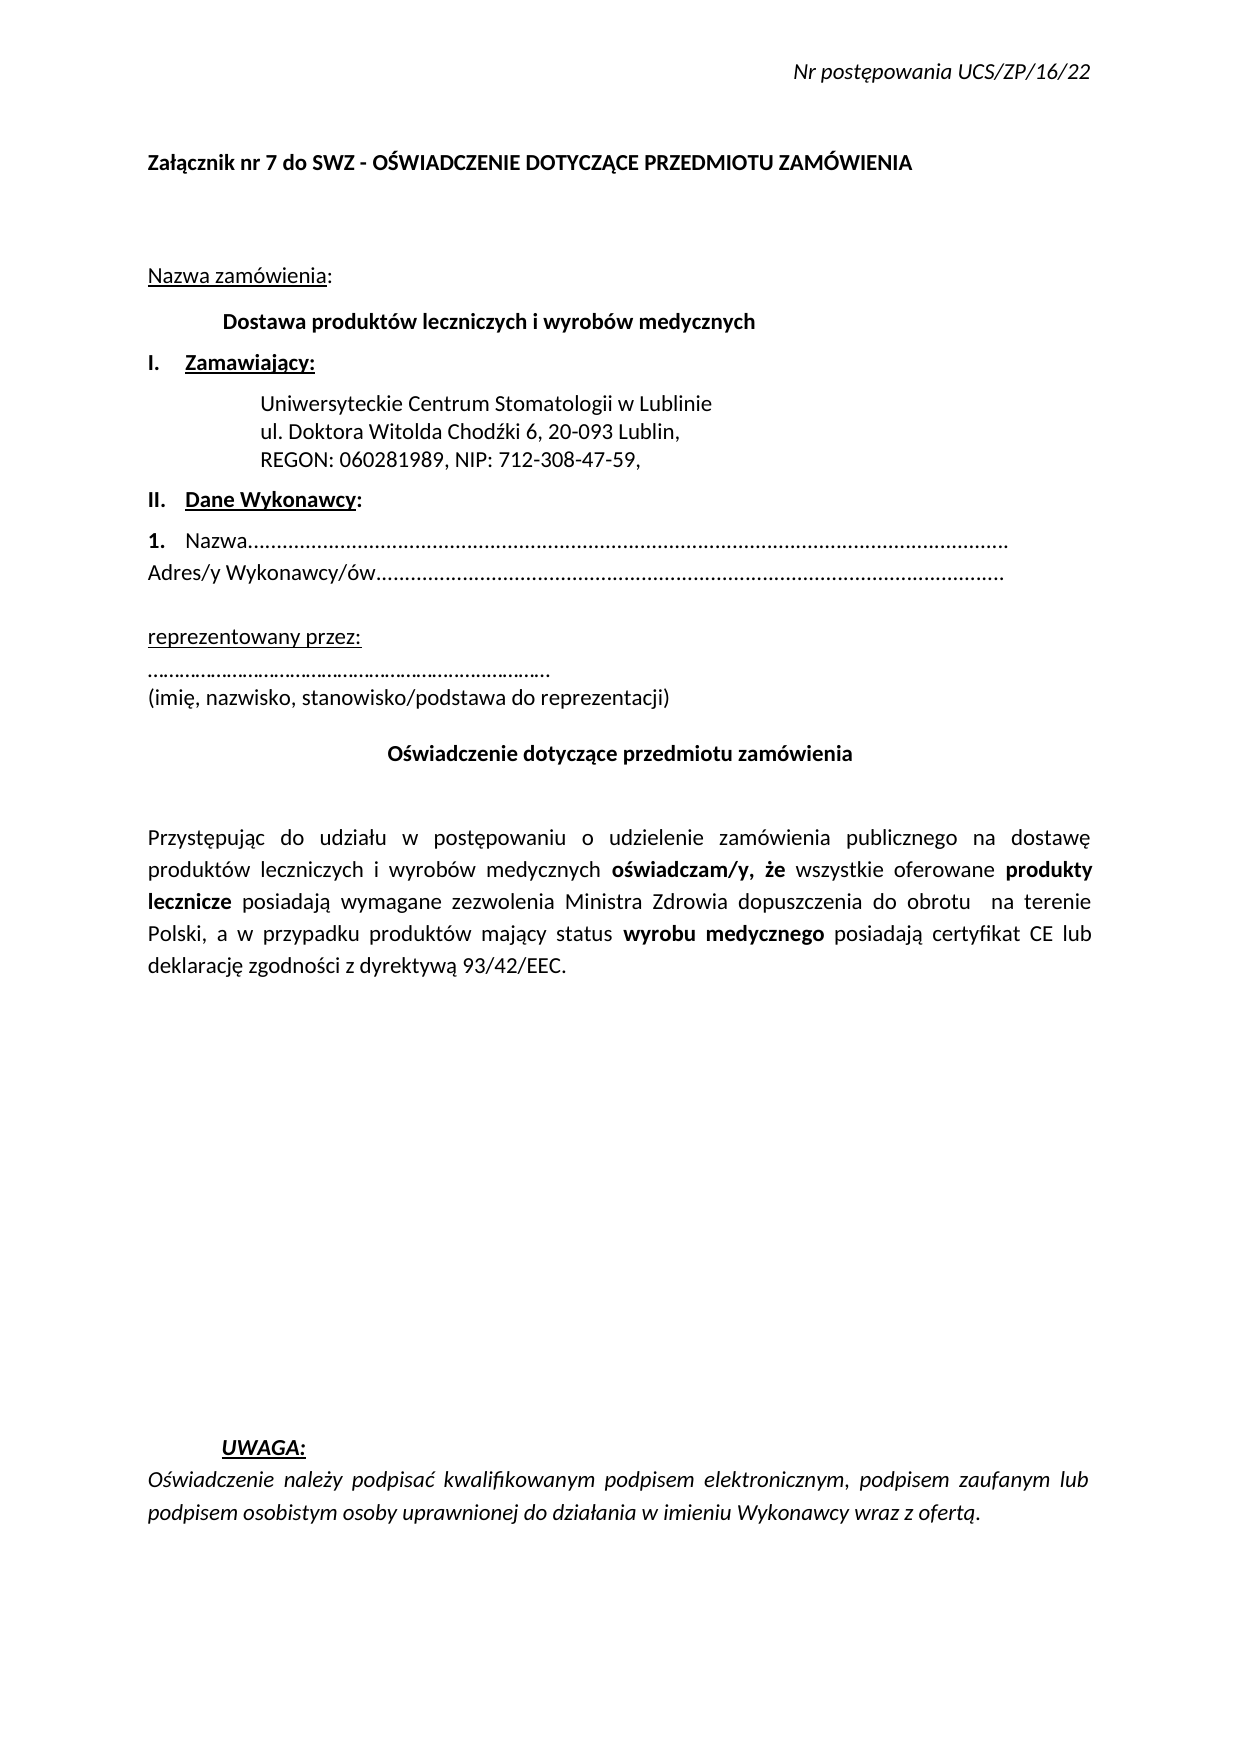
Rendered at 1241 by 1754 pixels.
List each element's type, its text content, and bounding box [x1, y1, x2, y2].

text reprezentowany przez: [148, 622, 1093, 651]
list Nazwa.................................................................................................................................... [148, 526, 1093, 554]
list REGON: 060281989, NIP: 712-308-47-59, [260, 445, 1093, 473]
list Dane Wykonawcy: [148, 485, 1093, 513]
text Załącznik nr 7 do SWZ - OŚWIADCZENIE DOTYCZĄCE PRZEDMIOTU ZAMÓWIENIA [148, 148, 1093, 176]
list Dostawa produktów leczniczych i wyrobów medycznych [223, 302, 1093, 336]
text Nazwa zamówienia: [148, 257, 1093, 290]
text Oświadczenie należy podpisać kwalifikowanym podpisem elektronicznym, podpisem zaufanym lub podpisem osobistym osoby uprawnionej do działania w imieniu Wykonawcy wraz z ofertą. [148, 1465, 1093, 1526]
list Zamawiający: [148, 348, 1093, 376]
list ul. Doktora Witolda Chodźki 6, 20-093 Lublin, [260, 417, 1093, 445]
text Adres/y Wykonawcy/ów............................................................................................................. [148, 558, 1093, 586]
text Przystępując do udziału w postępowaniu o udzielenie zamówienia publicznego na dostawę produktów leczniczych i wyrobów medycznych oświadczam/y, że wszystkie oferowane produkty lecznicze posiadają wymagane zezwolenia Ministra Zdrowia dopuszczenia do obrotu na terenie Polski, a w przypadku produktów mający status wyrobu medycznego posiadają certyfikat CE lub deklarację zgodności z dyrektywą 93/42/EEC. [148, 823, 1093, 979]
text …………………………………………………..…..………… [148, 655, 1093, 683]
text Oświadczenie dotyczące przedmiotu zamówienia [148, 739, 1093, 767]
list Uniwersyteckie Centrum Stomatologii w Lublinie [260, 389, 1093, 417]
text (imię, nazwisko, stanowisko/podstawa do reprezentacji) [148, 683, 1093, 711]
text UWAGA: [148, 1433, 1093, 1461]
